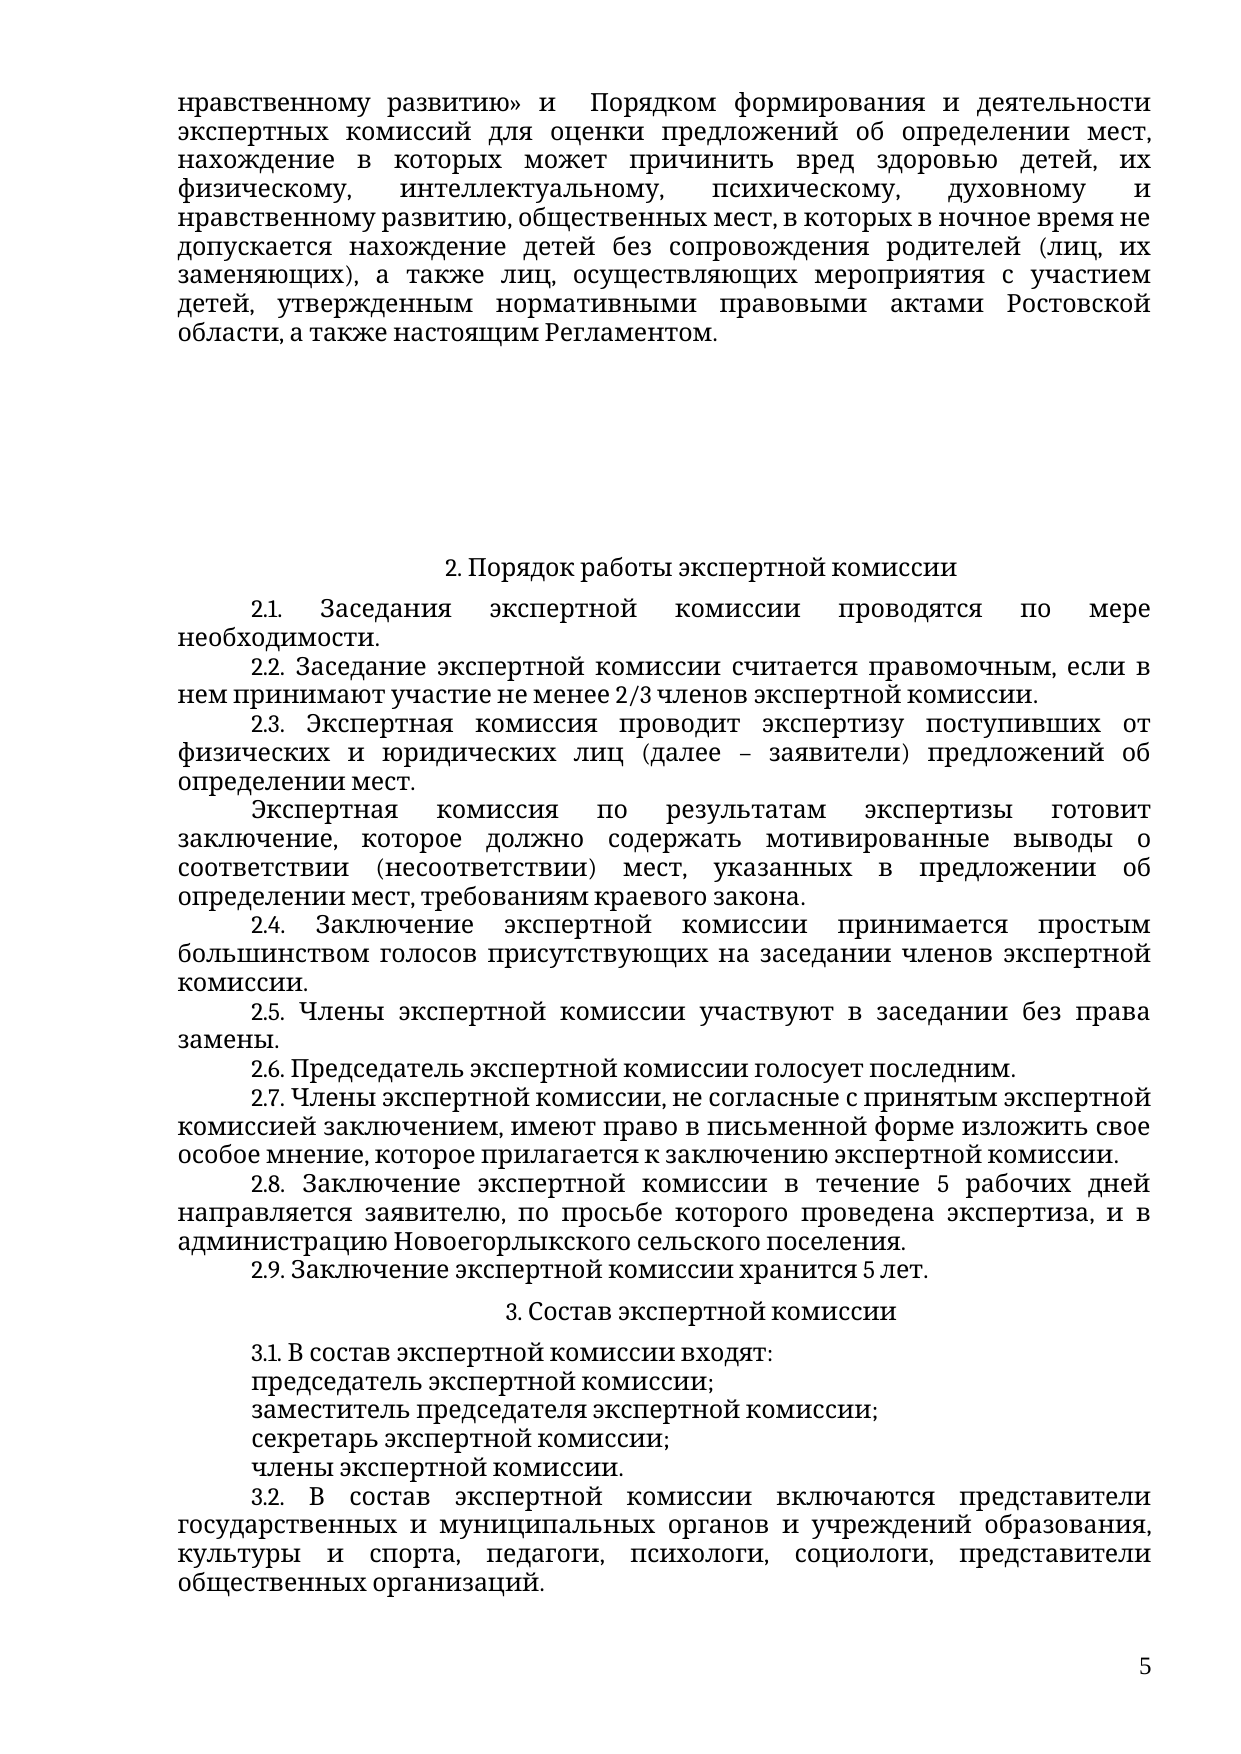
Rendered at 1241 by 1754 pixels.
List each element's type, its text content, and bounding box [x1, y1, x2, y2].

text 3.1. В состав экспертной комиссии входят: [177, 1339, 1152, 1367]
text 2.1. Заседания экспертной комиссии проводятся по мере необходимости. [177, 595, 1152, 652]
text 3. Состав экспертной комиссии [177, 1297, 1152, 1326]
text 2.8. Заключение экспертной комиссии в течение 5 рабочих дней направляется заявителю, по просьбе которого проведена экспертиза, и в администрацию Новоегорлыкского сельского поселения. [177, 1170, 1152, 1256]
text заместитель председателя экспертной комиссии; [177, 1396, 1152, 1425]
text 3.2. В состав экспертной комиссии включаются представители государственных и муниципальных органов и учреждений образования, культуры и спорта, педагоги, психологи, социологи, представители общественных организаций. [177, 1482, 1152, 1597]
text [177, 89, 1152, 347]
text Экспертная комиссия по результатам экспертизы готовит заключение, которое должно содержать мотивированные выводы о соответствии (несоответствии) мест, указанных в предложении об определении мест, требованиям краевого закона. [177, 796, 1152, 911]
text 2.4. Заключение экспертной комиссии принимается простым большинством голосов присутствующих на заседании членов экспертной комиссии. [177, 911, 1152, 997]
text председатель экспертной комиссии; [177, 1367, 1152, 1396]
text 2.9. Заключение экспертной комиссии хранится 5 лет. [177, 1256, 1152, 1285]
text секретарь экспертной комиссии; [177, 1425, 1152, 1454]
text 2.7. Члены экспертной комиссии, не согласные с принятым экспертной комиссией заключением, имеют право в письменной форме изложить свое особое мнение, которое прилагается к заключению экспертной комиссии. [177, 1084, 1152, 1170]
text члены экспертной комиссии. [177, 1454, 1152, 1482]
text 2.2. Заседание экспертной комиссии считается правомочным, если в нем принимают участие не менее 2/3 членов экспертной комиссии. [177, 652, 1152, 710]
text 2.6. Председатель экспертной комиссии голосует последним. [177, 1055, 1152, 1084]
text 2.5. Члены экспертной комиссии участвуют в заседании без права замены. [177, 997, 1152, 1055]
text 2. Порядок работы экспертной комиссии [177, 554, 1152, 582]
text 2.3. Экспертная комиссия проводит экспертизу поступивших от физических и юридических лиц (далее – заявители) предложений об определении мест. [177, 710, 1152, 796]
